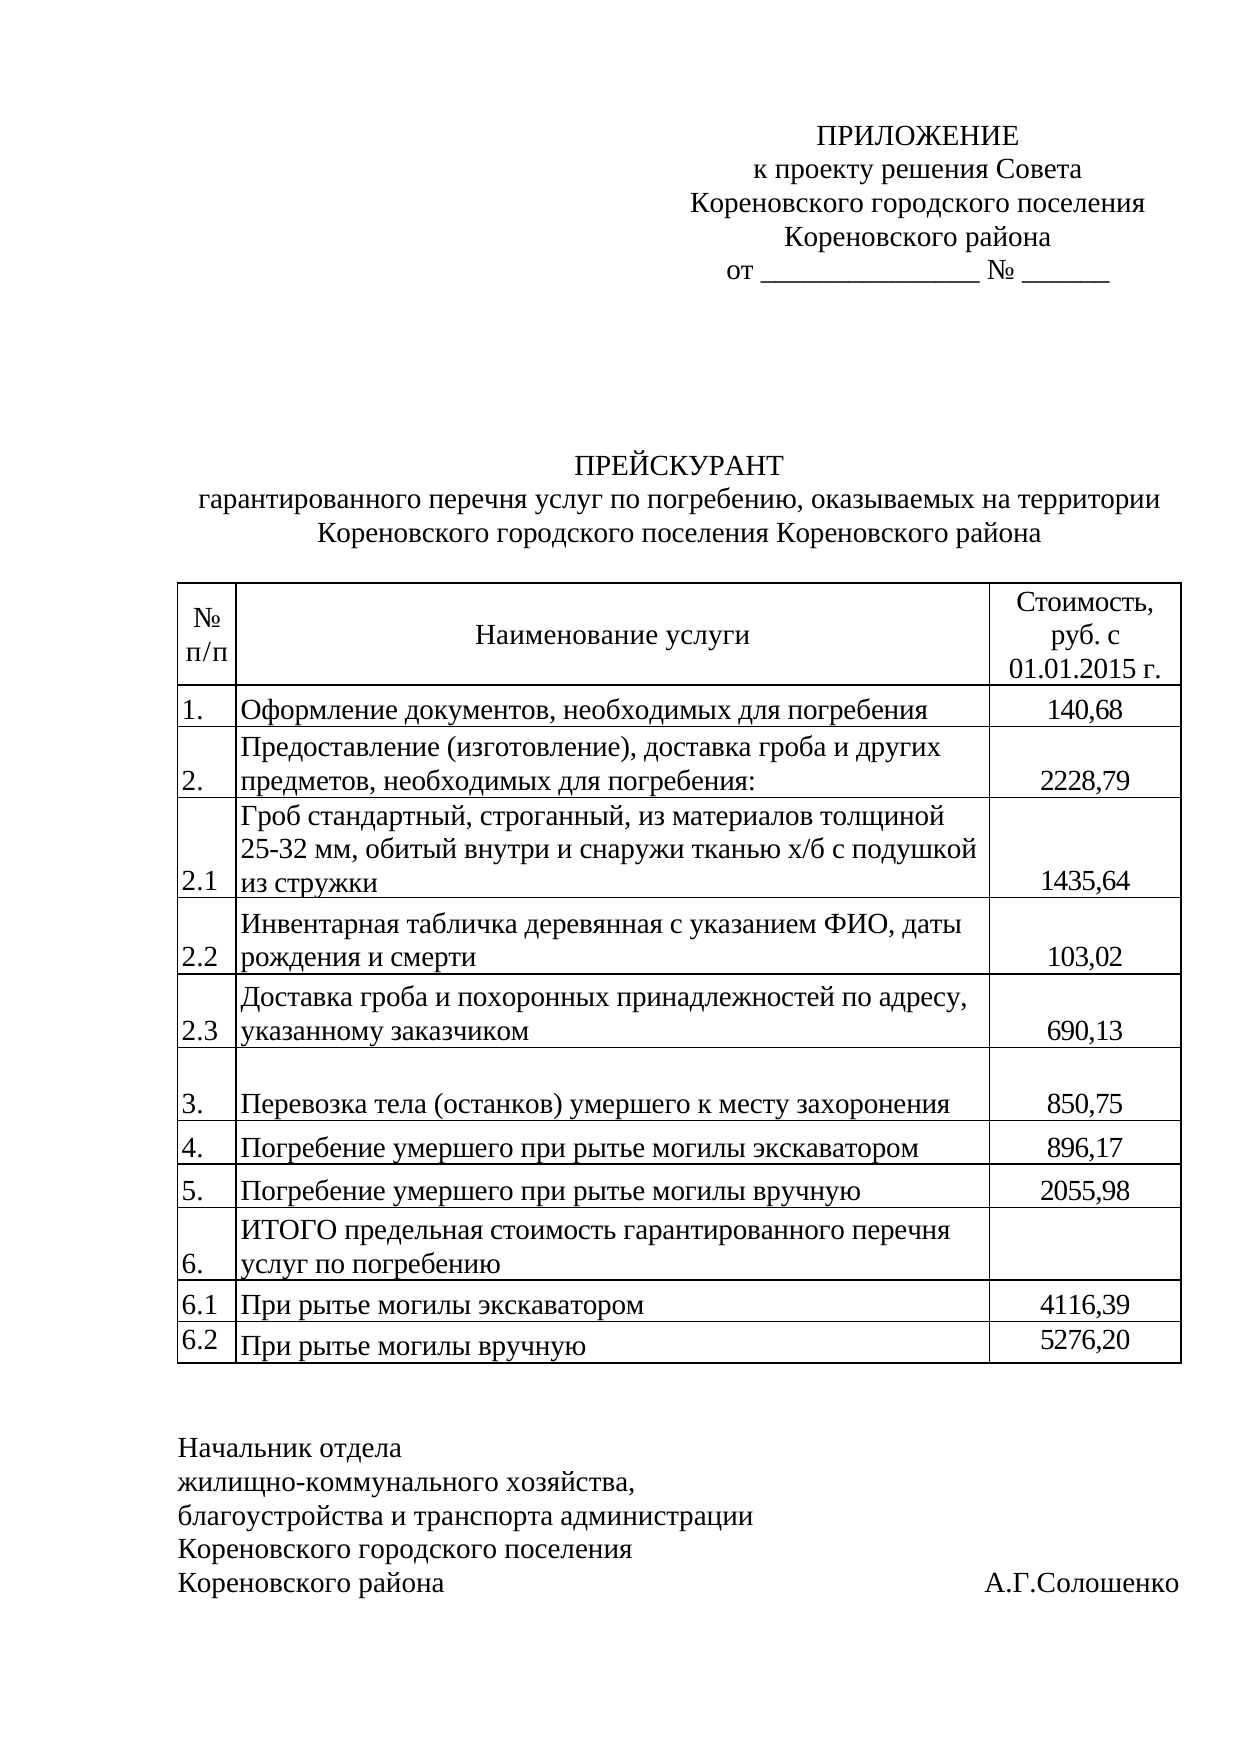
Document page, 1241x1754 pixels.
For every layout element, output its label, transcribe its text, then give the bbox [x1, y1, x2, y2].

table_cell Перевозка тела (останков) умершего к месту захоронения [237, 1048, 989, 1120]
table_cell 6.2 [178, 1322, 235, 1362]
table_cell 850,75 [990, 1048, 1180, 1120]
text жилищно-коммунального хозяйства, [177, 1464, 1181, 1498]
table_header Наименование услуги [237, 584, 989, 684]
table_cell Доставка гроба и похоронных принадлежностей по адресу, указанному заказчиком [237, 975, 989, 1046]
table_cell 3. [178, 1048, 235, 1120]
table_cell 896,17 [990, 1121, 1180, 1163]
table_cell 2.2 [178, 898, 235, 973]
table_cell 1. [178, 686, 235, 726]
table_cell Погребение умершего при рытье могилы экскаватором [237, 1121, 989, 1163]
text ПРЕЙСКУРАНТ [177, 448, 1181, 482]
text Кореновского городского поселения [177, 1531, 1181, 1565]
table_cell 1435,64 [990, 798, 1180, 896]
table_header Стоимость, руб. с 01.01.2015 г. [990, 584, 1180, 684]
table_cell [990, 1208, 1180, 1279]
table_header ПРИЛОЖЕНИЕ к проекту решения Совета Кореновского городского поселения Кореновского района от _______________ № ______ [671, 118, 1164, 286]
table_cell Предоставление (изготовление), доставка гроба и других предметов, необходимых для погребения: [237, 727, 989, 796]
table_cell 4116,39 [990, 1281, 1180, 1321]
text Начальник отдела [177, 1431, 1181, 1464]
table_cell При рытье могилы вручную [237, 1322, 989, 1362]
table_cell 2.3 [178, 975, 235, 1046]
text Кореновского района А.Г.Солошенко [177, 1565, 1181, 1598]
table_cell Оформление документов, необходимых для погребения [237, 686, 989, 726]
table_cell 103,02 [990, 898, 1180, 973]
table_cell 140,68 [990, 686, 1180, 726]
table_cell 6. [178, 1208, 235, 1279]
table_cell 6.1 [178, 1281, 235, 1321]
table_cell 2228,79 [990, 727, 1180, 796]
text гарантированного перечня услуг по погребению, оказываемых на территории Кореновского городского поселения Кореновского района [177, 482, 1181, 549]
table_cell Погребение умершего при рытье могилы вручную [237, 1165, 989, 1207]
table_cell 5276,20 5001,15 [990, 1322, 1180, 1362]
table_cell 2.1 [178, 798, 235, 896]
table_cell 4. [178, 1121, 235, 1163]
table_cell Гроб стандартный, строганный, из материалов толщиной 25-, обитый внутри и снаружи тканью х/б с подушкой из стружки [237, 798, 989, 896]
text благоустройства и транспорта администрации [177, 1498, 1181, 1531]
table_cell Инвентарная табличка деревянная с указанием ФИО, даты рождения и смерти [237, 898, 989, 973]
table_cell 2055,98 [990, 1165, 1180, 1207]
table_header № п/п [178, 584, 235, 684]
table_cell 690,13 [990, 975, 1180, 1046]
table_cell 2. [178, 727, 235, 796]
table_cell ИТОГО предельная стоимость гарантированного перечня услуг по погребению [237, 1208, 989, 1279]
table_cell При рытье могилы экскаватором [237, 1281, 989, 1321]
table_cell 5. [178, 1165, 235, 1207]
